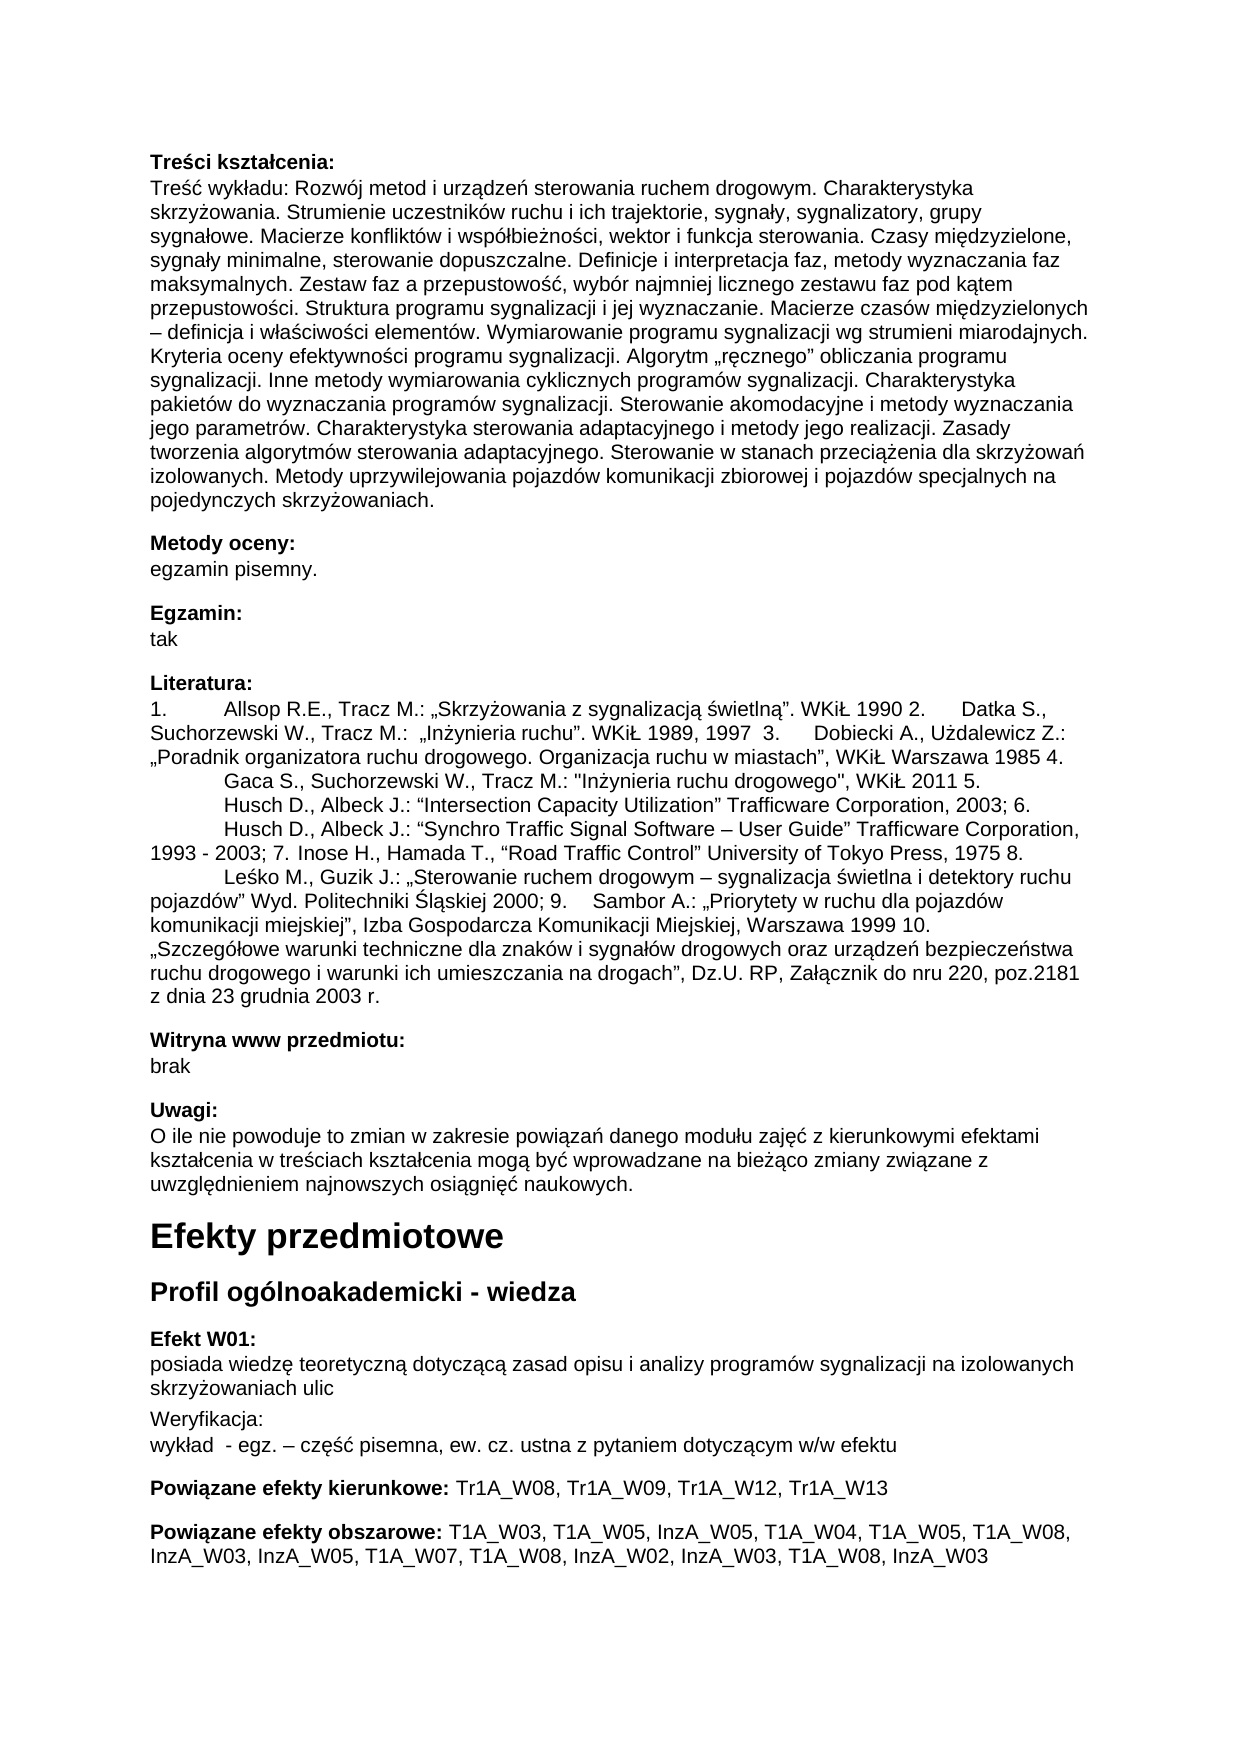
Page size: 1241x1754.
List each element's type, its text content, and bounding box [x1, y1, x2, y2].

text tak [150, 627, 1090, 651]
text Egzamin: [150, 601, 1090, 625]
text Treści kształcenia: [150, 150, 1090, 174]
text Efekt W01: [150, 1327, 1090, 1351]
text 1. Allsop R.E., Tracz M.: „Skrzyżowania z sygnalizacją świetlną”. WKiŁ 1990 2. Datka S., Suchorzewski W., Tracz M.: „Inżynieria ruchu”. WKiŁ 1989, 1997 3. Dobiecki A., Użdalewicz Z.: „Poradnik organizatora ruchu drogowego. Organizacja ruchu w miastach”, WKiŁ Warszawa 1985 4. Gaca S., Suchorzewski W., Tracz M.: "Inżynieria ruchu drogowego", WKiŁ 2011 5. Husch D., Albeck J.: “Intersection Capacity Utilization” Trafficware Corporation, 2003; 6. Husch D., Albeck J.: “Synchro Traffic Signal Software – User Guide” Trafficware Corporation, 1993 - 2003; 7. Inose H., Hamada T., “Road Traffic Control” University of Tokyo Press, 1975 8. Leśko M., Guzik J.: „Sterowanie ruchem drogowym – sygnalizacja świetlna i detektory ruchu pojazdów” Wyd. Politechniki Śląskiej 2000; 9. Sambor A.: „Priorytety w ruchu dla pojazdów komunikacji miejskiej”, Izba Gospodarcza Komunikacji Miejskiej, Warszawa 1999 10. „Szczegółowe warunki techniczne dla znaków i sygnałów drogowych oraz urządzeń bezpieczeństwa ruchu drogowego i warunki ich umieszczania na drogach”, Dz.U. RP, Załącznik do nru 220, poz.2181 z dnia 23 grudnia 2003 r. [150, 697, 1090, 1008]
text Metody oceny: [150, 531, 1090, 555]
text Uwagi: [150, 1098, 1090, 1122]
subtitle Profil ogólnoakademicki - wiedza [150, 1276, 1090, 1307]
text O ile nie powoduje to zmian w zakresie powiązań danego modułu zajęć z kierunkowymi efektami kształcenia w treściach kształcenia mogą być wprowadzane na bieżąco zmiany związane z uwzględnieniem najnowszych osiągnięć naukowych. [150, 1124, 1090, 1196]
text posiada wiedzę teoretyczną dotyczącą zasad opisu i analizy programów sygnalizacji na izolowanych skrzyżowaniach ulic [150, 1352, 1090, 1400]
text Witryna www przedmiotu: [150, 1028, 1090, 1052]
text Powiązane efekty kierunkowe: Tr1A_W08, Tr1A_W09, Tr1A_W12, Tr1A_W13 [150, 1476, 1090, 1500]
text wykład - egz. – część pisemna, ew. cz. ustna z pytaniem dotyczącym w/w efektu [150, 1432, 1090, 1456]
subtitle Efekty przedmiotowe [150, 1216, 1090, 1256]
text Treść wykładu: Rozwój metod i urządzeń sterowania ruchem drogowym. Charakterystyka skrzyżowania. Strumienie uczestników ruchu i ich trajektorie, sygnały, sygnalizatory, grupy sygnałowe. Macierze konfliktów i współbieżności, wektor i funkcja sterowania. Czasy międzyzielone, sygnały minimalne, sterowanie dopuszczalne. Definicje i interpretacja faz, metody wyznaczania faz maksymalnych. Zestaw faz a przepustowość, wybór najmniej licznego zestawu faz pod kątem przepustowości. Struktura programu sygnalizacji i jej wyznaczanie. Macierze czasów międzyzielonych – definicja i właściwości elementów. Wymiarowanie programu sygnalizacji wg strumieni miarodajnych. Kryteria oceny efektywności programu sygnalizacji. Algorytm „ręcznego” obliczania programu sygnalizacji. Inne metody wymiarowania cyklicznych programów sygnalizacji. Charakterystyka pakietów do wyznaczania programów sygnalizacji. Sterowanie akomodacyjne i metody wyznaczania jego parametrów. Charakterystyka sterowania adaptacyjnego i metody jego realizacji. Zasady tworzenia algorytmów sterowania adaptacyjnego. Sterowanie w stanach przeciążenia dla skrzyżowań izolowanych. Metody uprzywilejowania pojazdów komunikacji zbiorowej i pojazdów specjalnych na pojedynczych skrzyżowaniach. [150, 176, 1090, 511]
text Weryfikacja: [150, 1406, 1090, 1430]
text Literatura: [150, 671, 1090, 695]
text egzamin pisemny. [150, 557, 1090, 581]
text brak [150, 1054, 1090, 1078]
